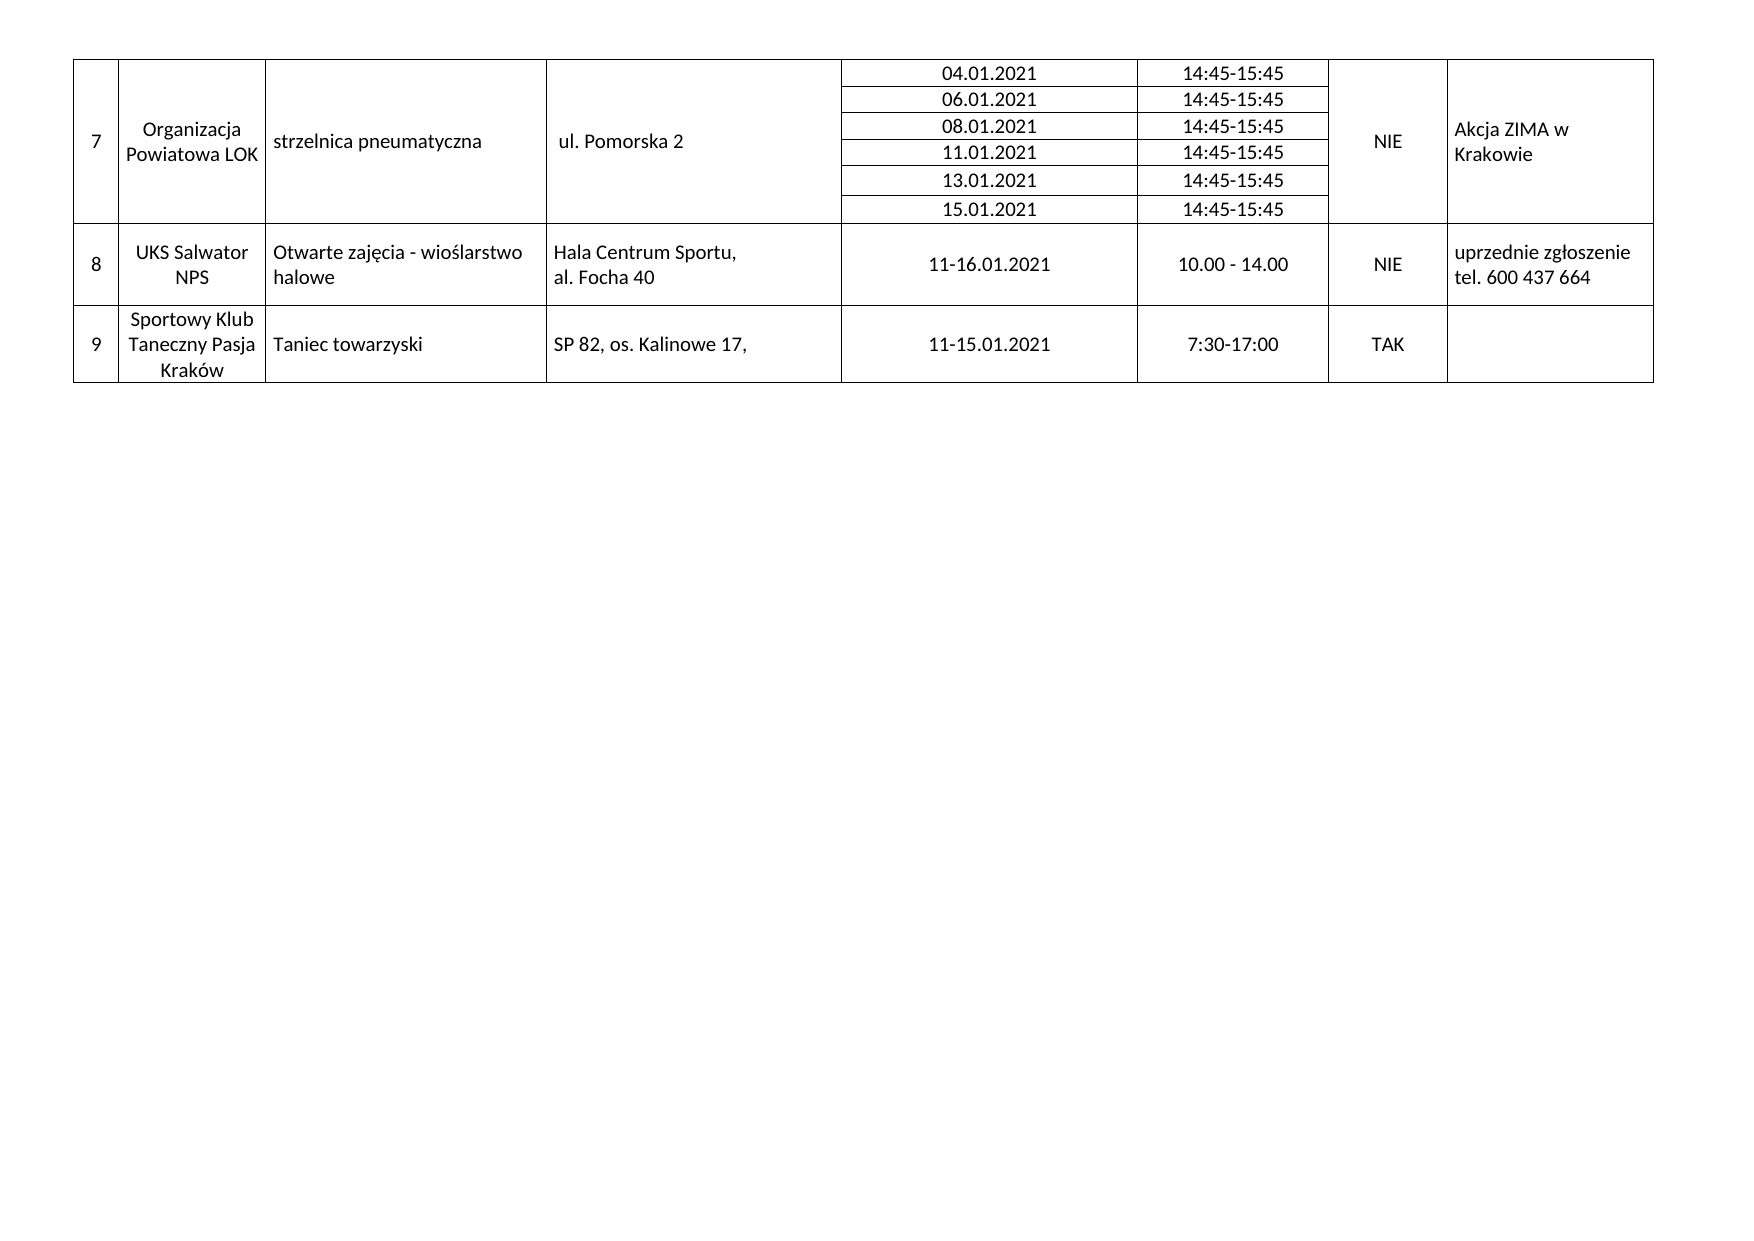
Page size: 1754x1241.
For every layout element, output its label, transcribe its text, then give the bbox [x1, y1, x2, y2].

table_cell 8 [74, 224, 118, 305]
table_cell SP 82, os. Kalinowe 17, [547, 306, 841, 382]
table_cell TAK [1329, 306, 1447, 382]
table_cell 7:30-17:00 [1138, 306, 1328, 382]
table_cell 9 [74, 306, 118, 382]
table_cell 04.01.2021 [842, 60, 1137, 86]
table_cell 11-15.01.2021 [842, 306, 1137, 382]
table_cell Akcja ZIMA w Krakowie [1448, 60, 1653, 223]
table_cell 06.01.2021 [842, 87, 1137, 112]
table_cell 11.01.2021 [842, 140, 1137, 165]
table_cell [1448, 306, 1653, 382]
table_cell 15.01.2021 [842, 196, 1137, 223]
table_cell 14:45-15:45 [1138, 87, 1328, 112]
table_cell NIE [1329, 224, 1447, 305]
table_cell ul. Pomorska 2 [547, 60, 841, 223]
table_cell 14:45-15:45 [1138, 166, 1328, 195]
table_cell NIE [1329, 60, 1447, 223]
table_cell 7 [74, 60, 118, 223]
table_cell 13.01.2021 [842, 166, 1137, 195]
table_cell strzelnica pneumatyczna [266, 60, 546, 223]
table_cell 14:45-15:45 [1138, 60, 1328, 86]
table_cell 08.01.2021 [842, 113, 1137, 138]
table_cell Sportowy Klub Taneczny Pasja Kraków [119, 306, 265, 382]
table_cell Organizacja Powiatowa LOK [119, 60, 265, 223]
table_cell Hala Centrum Sportu, al. Focha 40 [547, 224, 841, 305]
table_cell 11-16.01.2021 [842, 224, 1137, 305]
table_cell uprzednie zgłoszenie tel. 600 437 664 [1448, 224, 1653, 305]
table_cell 14:45-15:45 [1138, 113, 1328, 138]
table_cell 14:45-15:45 [1138, 140, 1328, 165]
table_cell 10.00 - 14.00 [1138, 224, 1328, 305]
table_cell Otwarte zajęcia - wioślarstwo halowe [266, 224, 546, 305]
table_cell Taniec towarzyski [266, 306, 546, 382]
table_cell UKS Salwator NPS [119, 224, 265, 305]
table_cell 14:45-15:45 [1138, 196, 1328, 223]
